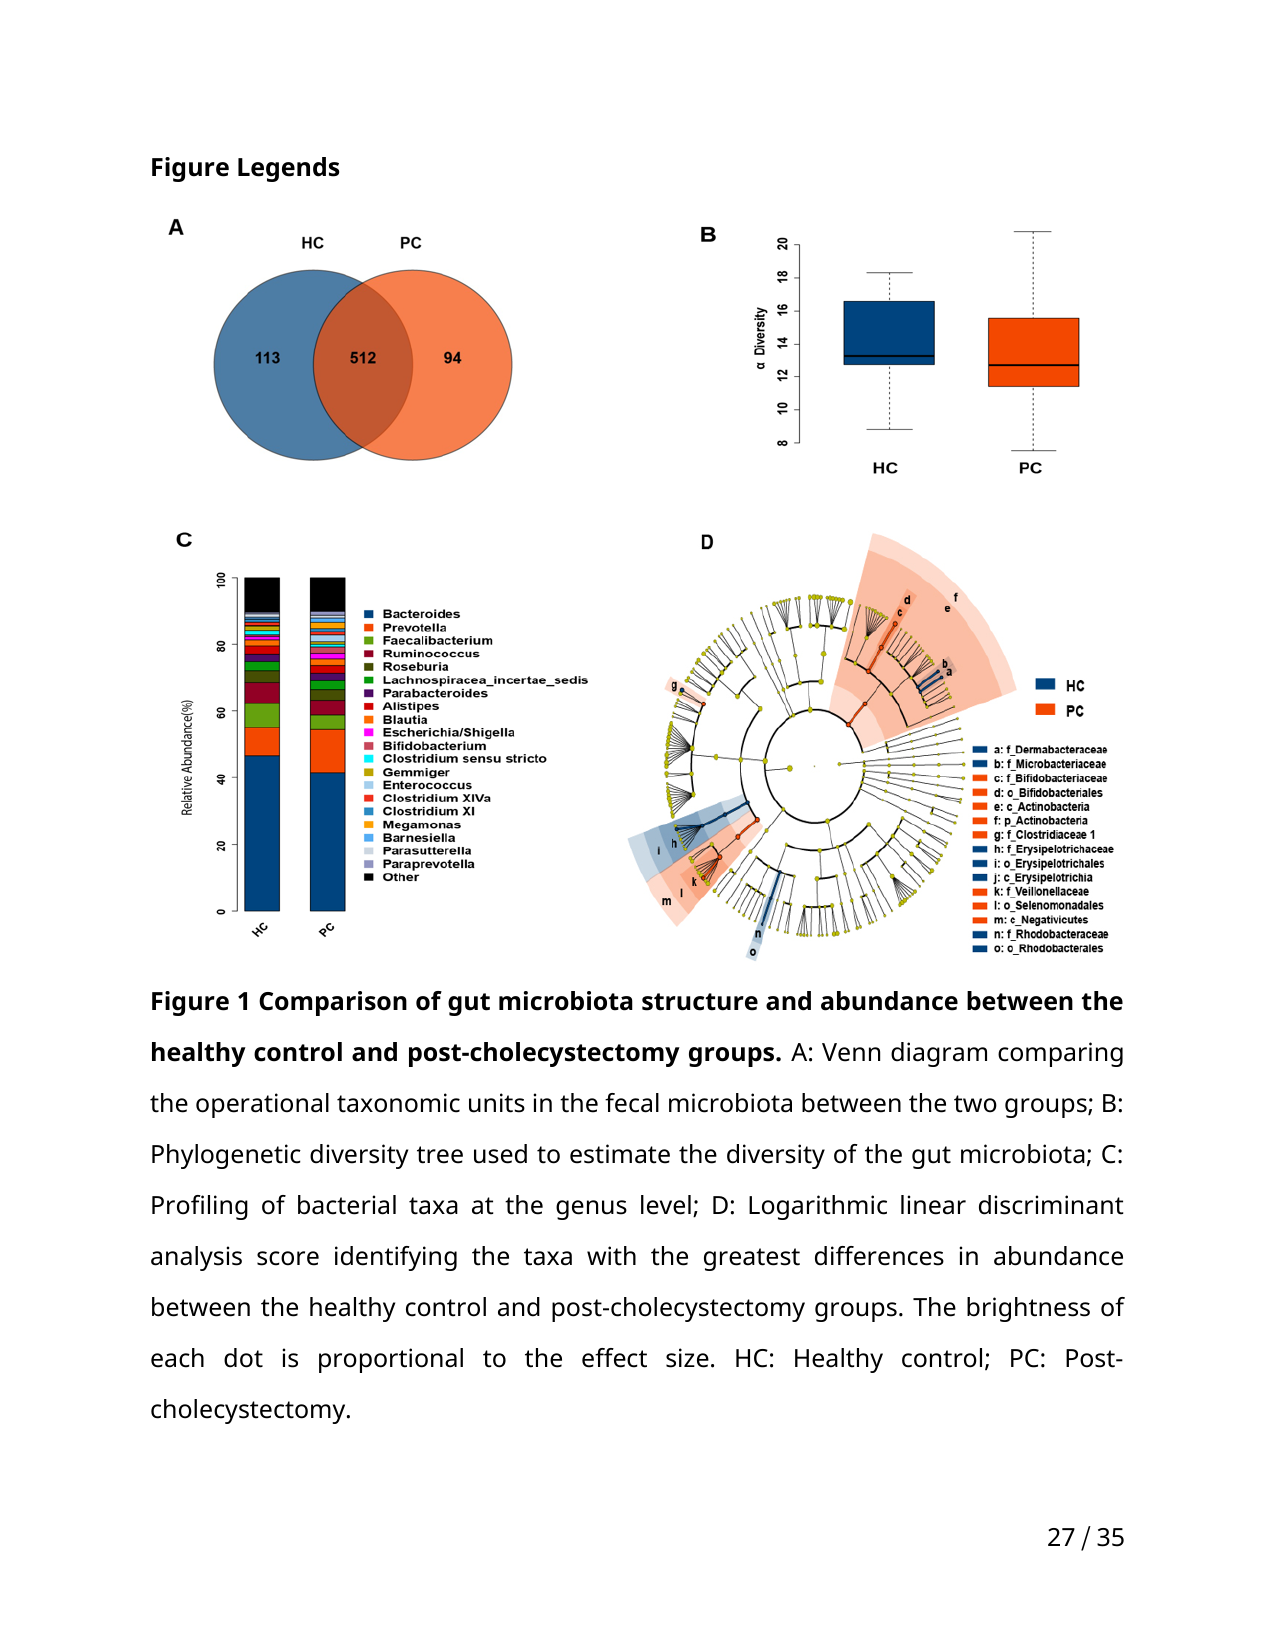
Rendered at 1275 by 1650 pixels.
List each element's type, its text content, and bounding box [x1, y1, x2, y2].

text Figure Legends [150, 150, 1125, 184]
picture [150, 201, 1125, 497]
picture [150, 511, 1125, 970]
text Figure 1 Comparison of gut microbiota structure and abundance between the healthy control and post-cholecystectomy groups. A: Venn diagram comparing the operational taxonomic units in the fecal microbiota between the two groups; B: Phylogenetic diversity tree used to estimate the diversity of the gut microbiota; C: Profiling of bacterial taxa at the genus level; D: Logarithmic linear discriminant analysis score identifying the taxa with the greatest differences in abundance between the healthy control and post-cholecystectomy groups. The brightness of each dot is proportional to the effect size. HC: Healthy control; PC: Post-cholecystectomy. [150, 984, 1125, 1426]
